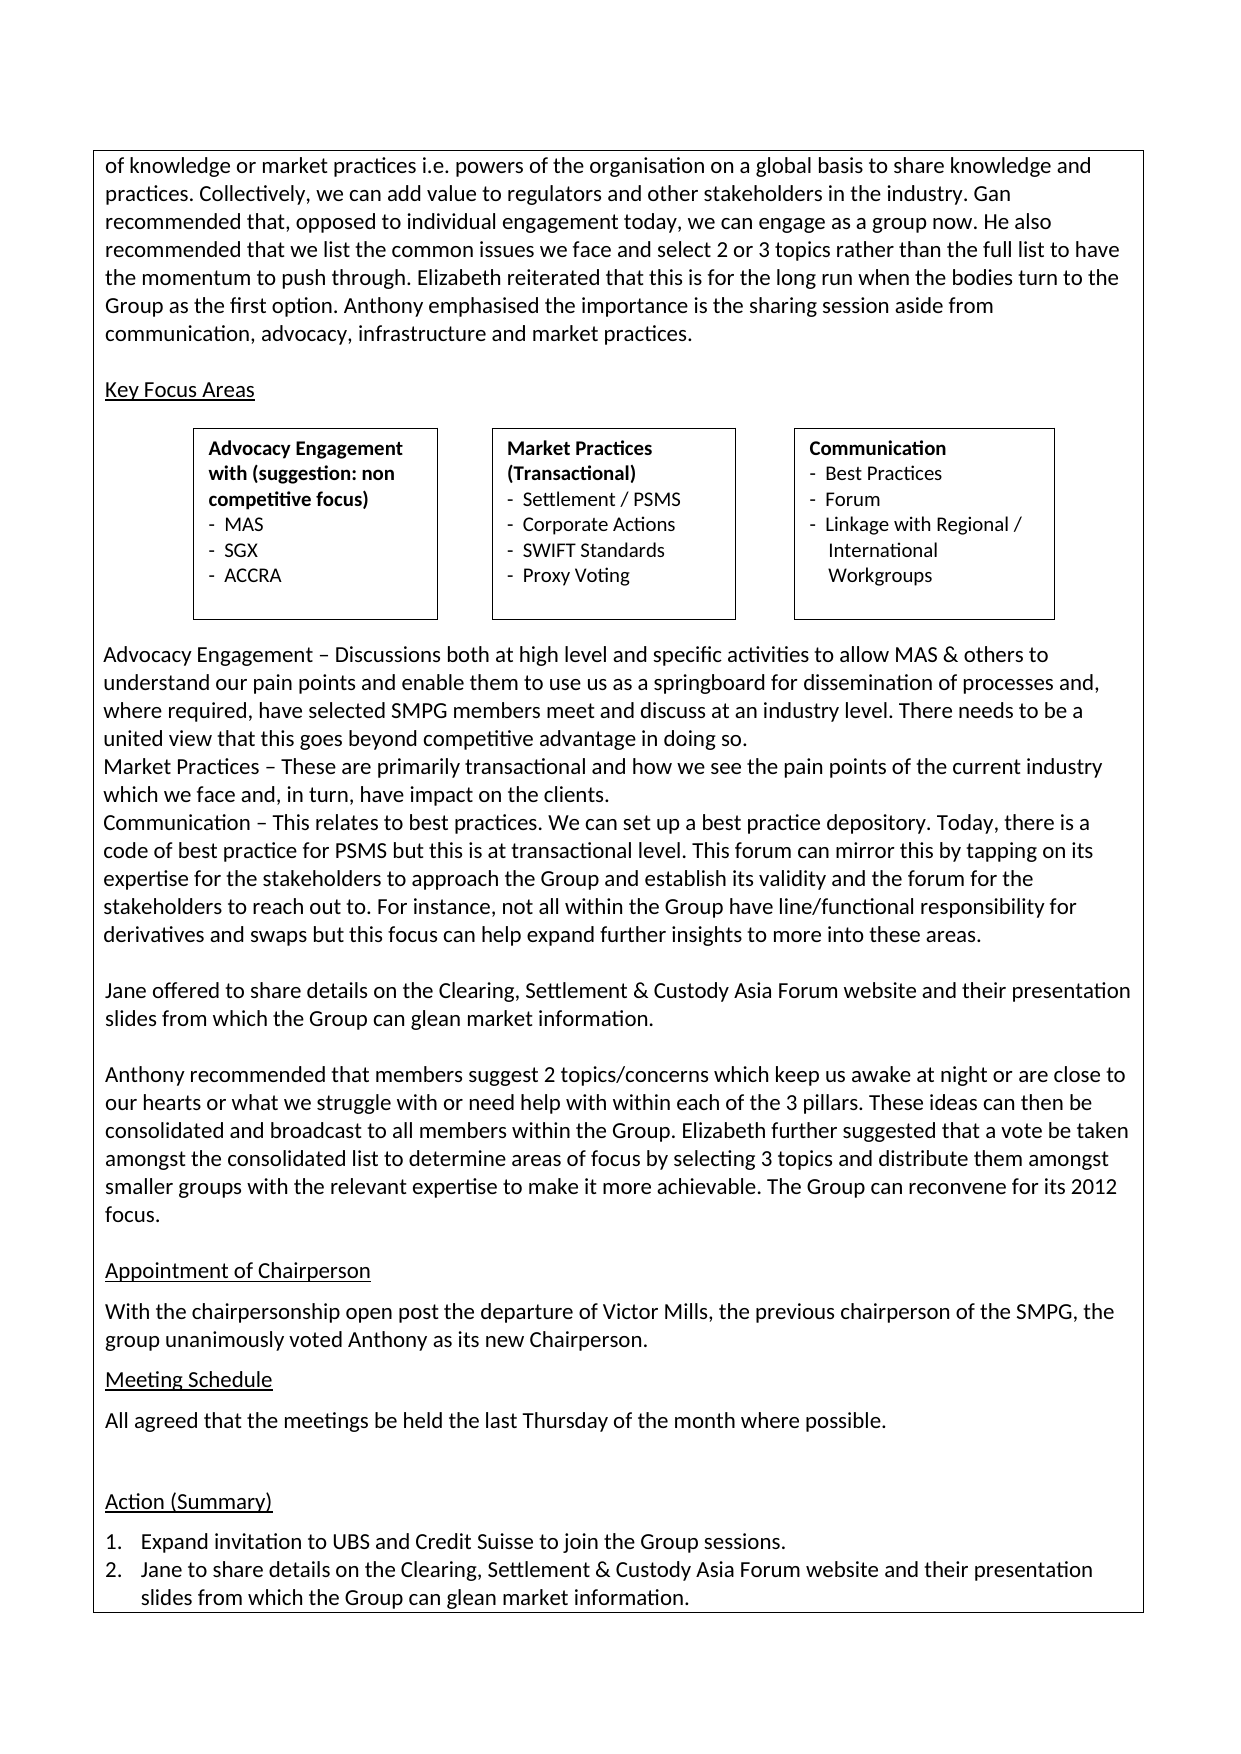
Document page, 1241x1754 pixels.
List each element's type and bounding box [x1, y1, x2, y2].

table_cell [94, 151, 1143, 1612]
